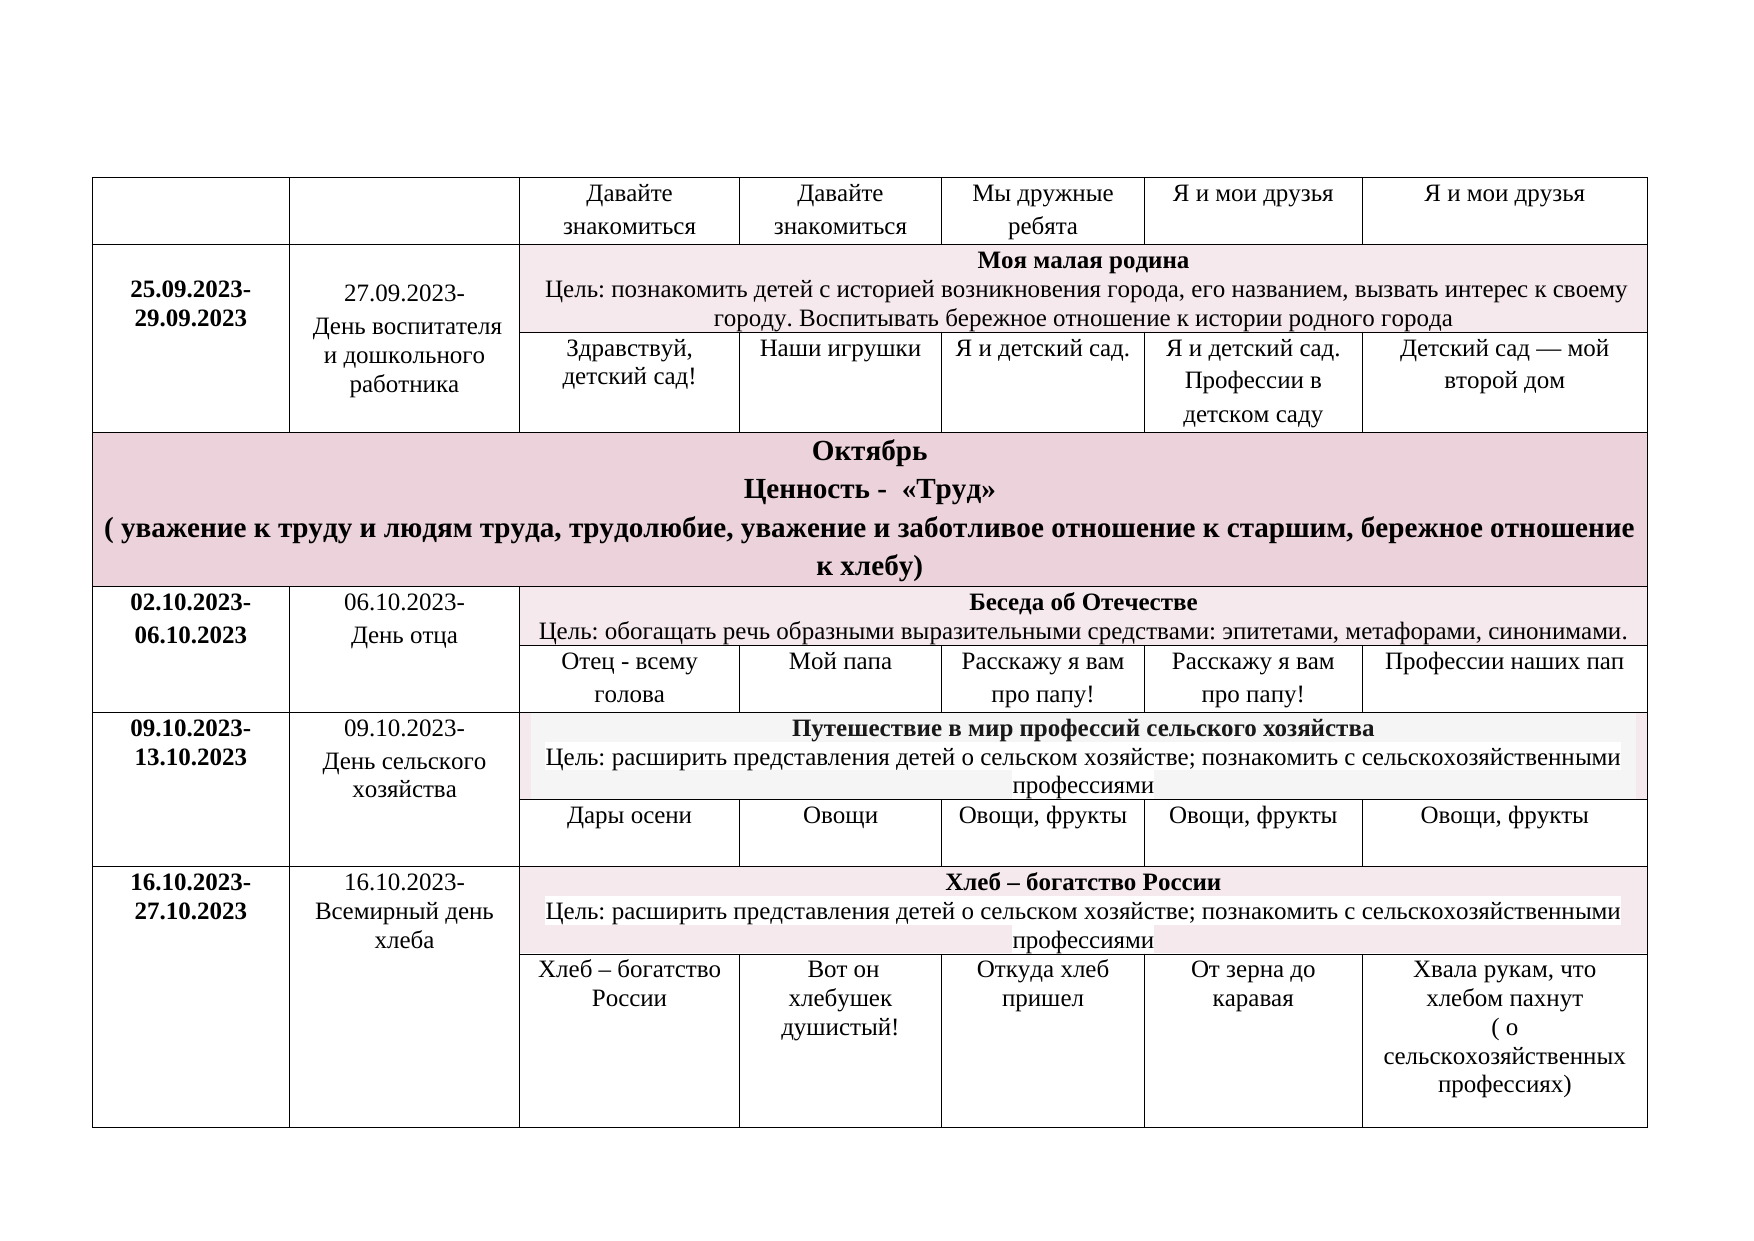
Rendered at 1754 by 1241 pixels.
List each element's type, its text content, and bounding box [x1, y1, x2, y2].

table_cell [93, 178, 289, 244]
table_cell Расскажу я вам про папу! [1145, 646, 1362, 712]
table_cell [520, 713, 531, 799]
table_cell 16.10.2023-27.10.2023 [93, 867, 289, 1127]
table_cell Я и мои друзья [1363, 178, 1647, 244]
table_cell 27.09.2023- День воспитателя и дошкольного работника [290, 245, 519, 432]
table_cell 09.10.2023- День сельского хозяйства [290, 713, 519, 866]
table_cell 02.10.2023-06.10.2023 [93, 587, 289, 712]
table_cell Хвала рукам, что хлебом пахнут ( о сельскохозяйственных профессиях) [1363, 955, 1647, 1127]
table_cell Откуда хлеб пришел [942, 955, 1144, 1127]
table_cell Здравствуй, детский сад! [520, 333, 739, 432]
table_cell 06.10.2023- День отца [290, 587, 519, 712]
table_cell Детский сад — мой второй дом [1363, 333, 1647, 432]
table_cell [290, 178, 519, 244]
table_cell Дары осени [520, 800, 739, 866]
table_cell Овощи, фрукты [1363, 800, 1647, 866]
table_cell Я и детский сад. Профессии в детском саду [1145, 333, 1362, 432]
table_cell Профессии наших пап [1363, 646, 1647, 712]
table_cell От зерна до каравая [1145, 955, 1362, 1127]
table_cell Моя малая родина Цель: познакомить детей с историей возникновения города, его названием, вызвать интерес к своему городу. Воспитывать бережное отношение к истории родного города [520, 245, 1647, 332]
table_cell Мой папа [740, 646, 941, 712]
table_cell Мы дружные ребята [942, 178, 1144, 244]
table_cell 09.10.2023-13.10.2023 [93, 713, 289, 866]
table_cell Хлеб – богатство России [520, 955, 739, 1127]
table_cell Овощи [740, 800, 941, 866]
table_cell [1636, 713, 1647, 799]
table_cell Октябрь Ценность - «Труд» ( уважение к труду и людям труда, трудолюбие, уважение и заботливое отношение к старшим, бережное отношение к хлебу) [93, 433, 1647, 586]
table_cell 16.10.2023- Всемирный день хлеба [290, 867, 519, 1127]
table_cell Беседа об Отечестве Цель: обогащать речь образными выразительными средствами: эпитетами, метафорами, синонимами. [520, 587, 1647, 645]
table_cell Овощи, фрукты [942, 800, 1144, 866]
table_cell Я и детский сад. [942, 333, 1144, 432]
table_cell Вот он хлебушек душистый! [740, 955, 941, 1127]
table_cell Наши игрушки [740, 333, 941, 432]
table_cell Хлеб – богатство России Цель: расширить представления детей о сельском хозяйстве; познакомить с сельскохозяйственными профессиями [520, 867, 1647, 953]
table_cell 25.09.2023-29.09.2023 [93, 245, 289, 432]
table_cell Овощи, фрукты [1145, 800, 1362, 866]
table_cell Отец - всему голова [520, 646, 739, 712]
table_cell Я и мои друзья [1145, 178, 1362, 244]
table_cell Давайте знакомиться [520, 178, 739, 244]
table_cell Расскажу я вам про папу! [942, 646, 1144, 712]
table_cell Давайте знакомиться [740, 178, 941, 244]
